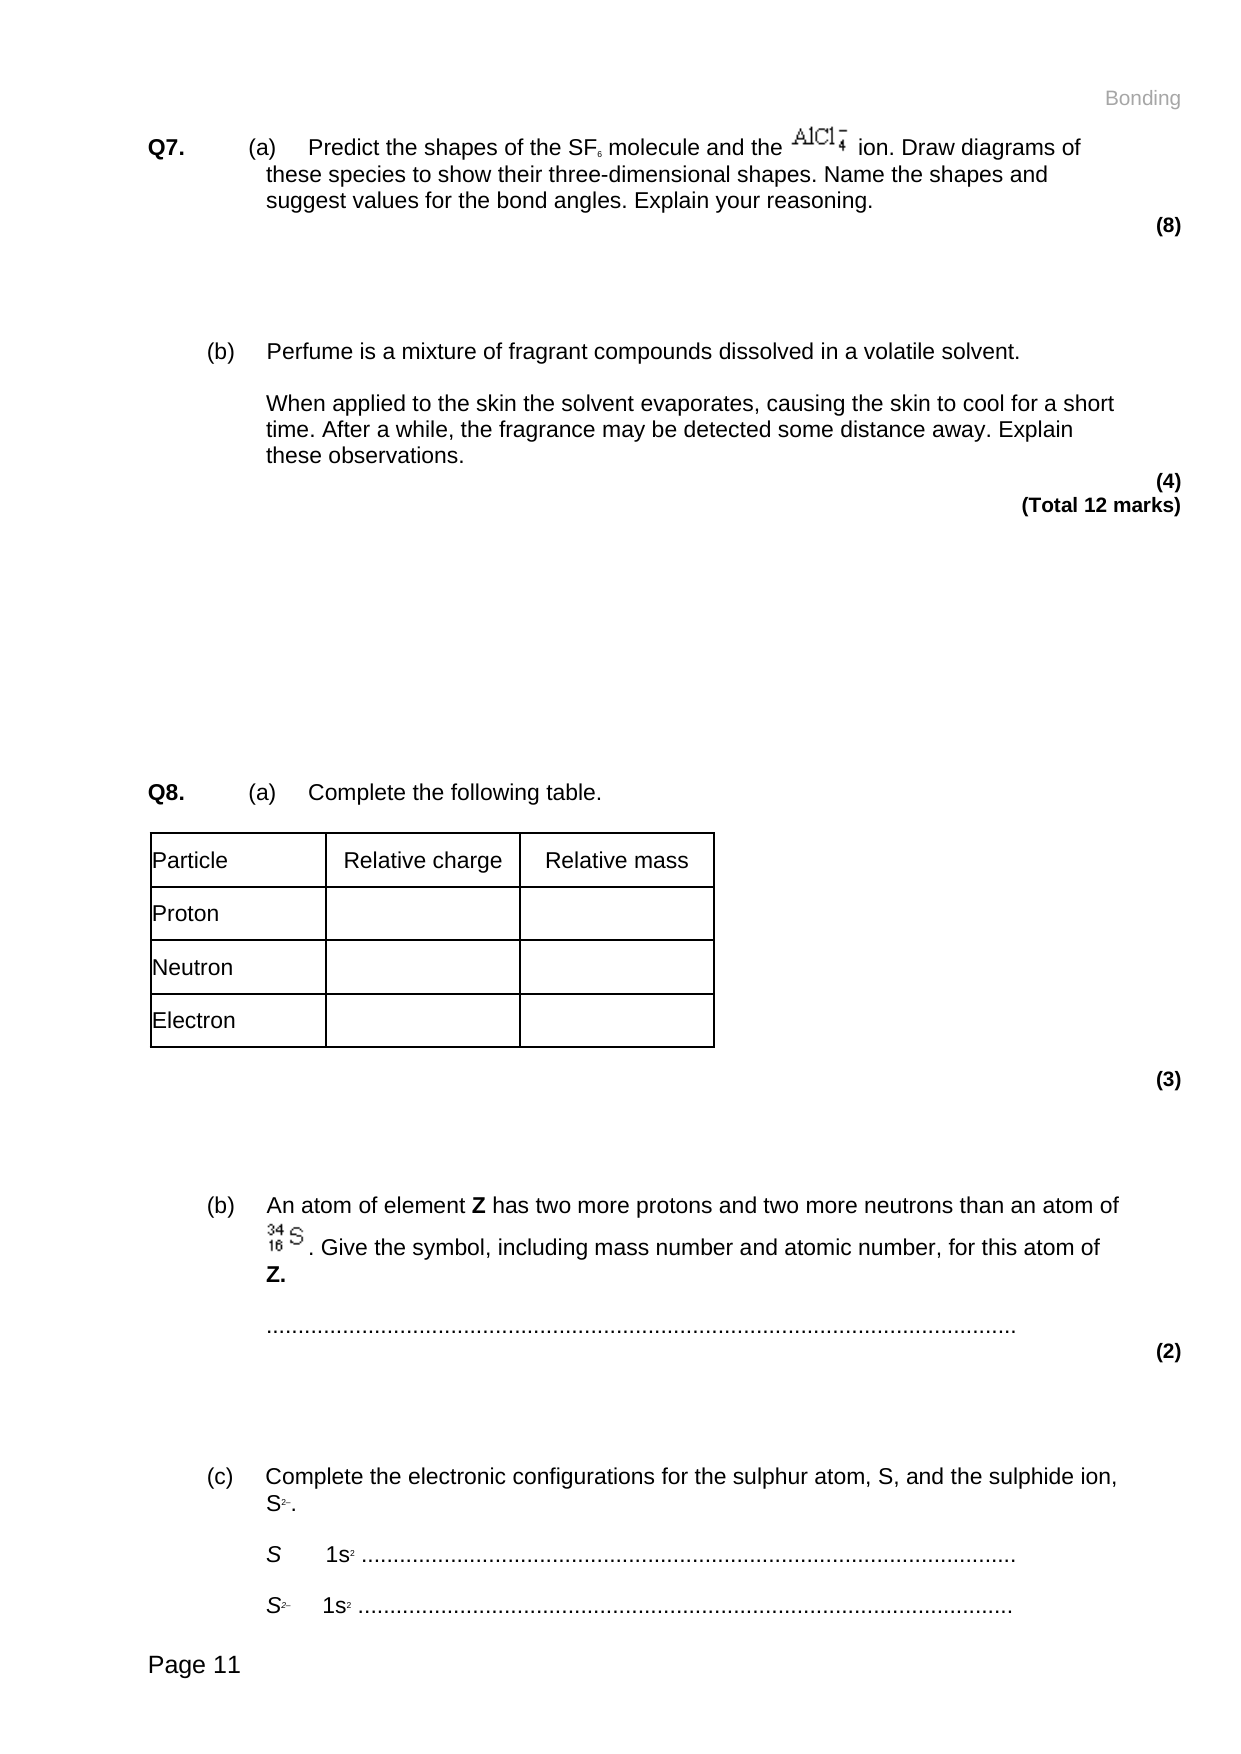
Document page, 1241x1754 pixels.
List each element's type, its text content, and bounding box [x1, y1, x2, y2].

text When applied to the skin the solvent evaporates, causing the skin to cool for a short time. After a while, the fragrance may be detected some distance away. Explain these observations. [266, 389, 1122, 469]
text (Total 12 marks) [148, 493, 1181, 517]
table_cell [327, 888, 519, 939]
text (8) [148, 213, 1181, 237]
text S 1s2 ....................................................................................................... [266, 1541, 1122, 1567]
text Q8. (a) Complete the following table. [148, 779, 1122, 806]
picture [265, 1218, 308, 1256]
table_cell [327, 941, 519, 992]
table_cell Neutron [152, 941, 325, 992]
text (b) An atom of element Z has two more protons and two more neutrons than an atom of . Give the symbol, including mass number and atomic number, for this atom of Z. [207, 1192, 1122, 1287]
table_cell [521, 995, 713, 1046]
text (2) [148, 1338, 1181, 1362]
table_cell Proton [152, 888, 325, 939]
table_cell [521, 888, 713, 939]
picture [789, 119, 852, 156]
table_header Relative charge [327, 834, 519, 886]
table_cell [327, 995, 519, 1046]
table_header Relative mass [521, 834, 713, 886]
text S2– 1s2 ....................................................................................................... [266, 1592, 1122, 1619]
text (c) Complete the electronic configurations for the sulphur atom, S, and the sulphide ion, S2–. [207, 1463, 1122, 1516]
table_cell Electron [152, 995, 325, 1046]
text Q7. (a) Predict the shapes of the SF6 molecule and the ion. Draw diagrams of these species to show their three-dimensional shapes. Name the shapes and suggest values for the bond angles. Explain your reasoning. [148, 120, 1122, 213]
table_cell [521, 941, 713, 992]
table_header Particle [152, 834, 325, 886]
text ...................................................................................................................... [266, 1312, 1122, 1338]
text (4) [148, 469, 1181, 493]
text (3) [148, 1067, 1181, 1091]
text (b) Perfume is a mixture of fragrant compounds dissolved in a volatile solvent. [207, 338, 1122, 364]
